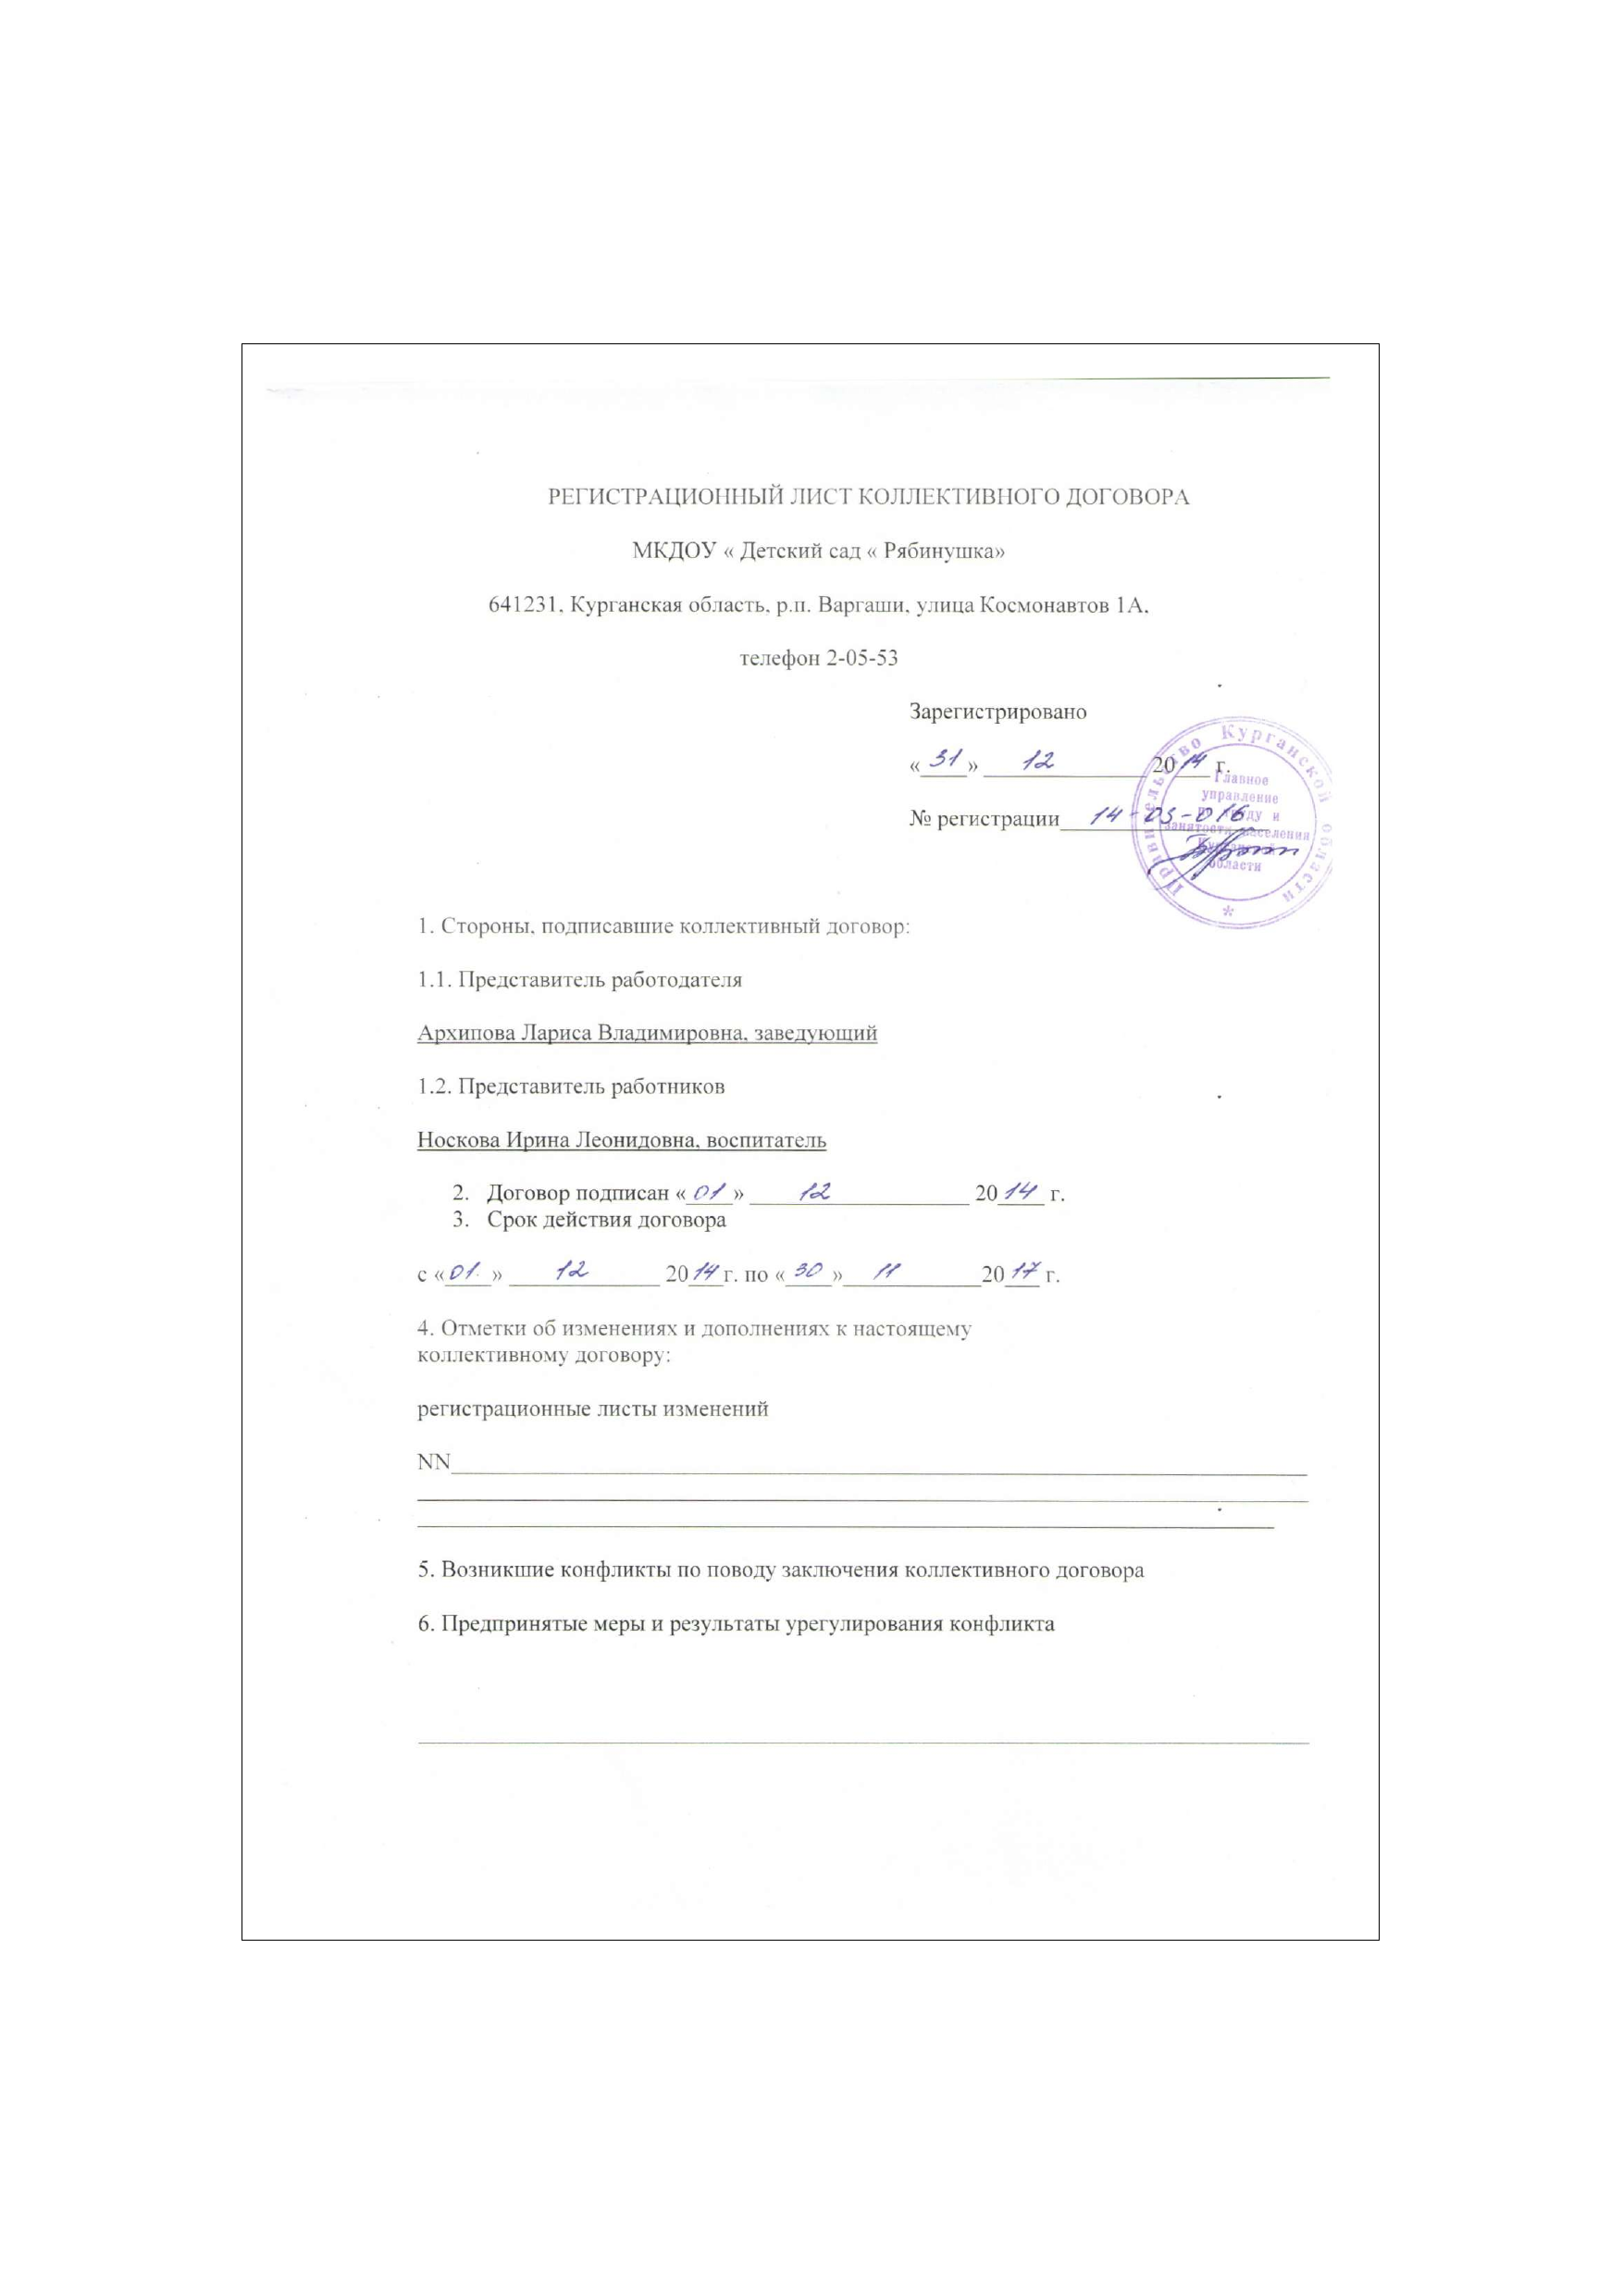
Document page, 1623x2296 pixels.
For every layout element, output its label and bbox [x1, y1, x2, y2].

picture [242, 344, 1379, 1940]
